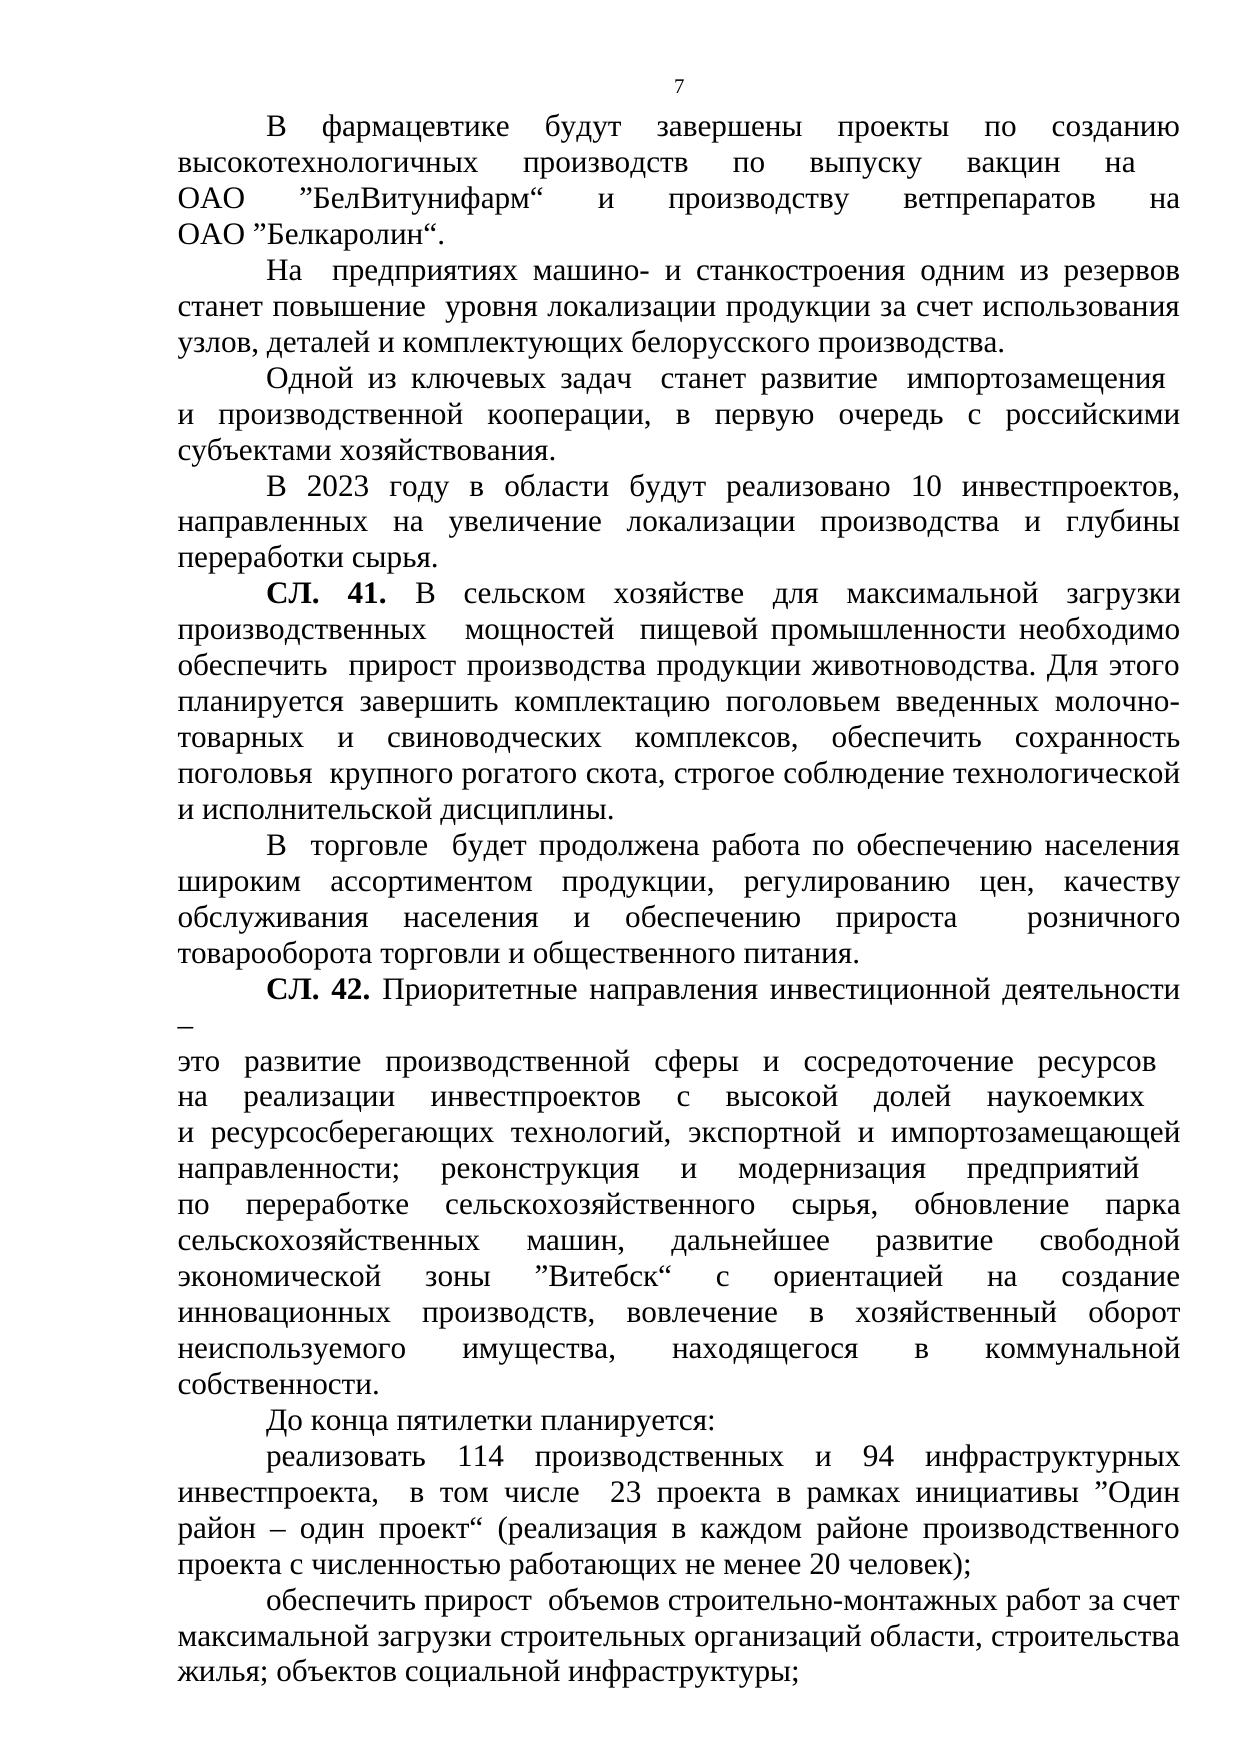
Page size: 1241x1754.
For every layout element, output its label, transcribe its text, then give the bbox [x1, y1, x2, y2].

text СЛ. 42. Приоритетные направления инвестиционной деятельности – это развитие производственной сферы и сосредоточение ресурсов на реализации инвестпроектов с высокой долей наукоемких и ресурсосберегающих технологий, экспортной и импортозамещающей направленности; реконструкция и модернизация предприятий по переработке сельскохозяйственного сырья, обновление парка сельскохозяйственных машин, дальнейшее развитие свободной экономической зоны ”Витебск“ с ориентацией на создание инновационных производств, вовлечение в хозяйственный оборот неиспользуемого имущества, находящегося в коммунальной собственности. [177, 970, 1181, 1401]
text обеспечить прирост объемов строительно-монтажных работ за счет максимальной загрузки строительных организаций области, строительства жилья; объектов социальной инфраструктуры; [177, 1581, 1181, 1689]
text В фармацевтике будут завершены проекты по созданию высокотехнологичных производств по выпуску вакцин на ОАО ”БелВитунифарм“ и производству ветпрепаратов на ОАО ”Белкаролин“. [177, 107, 1181, 251]
text реализовать 114 производственных и 94 инфраструктурных инвестпроекта, в том числе 23 проекта в рамках инициативы ”Один район – один проект“ (реализация в каждом районе производственного проекта с численностью работающих не менее 20 человек); [177, 1437, 1181, 1581]
text Одной из ключевых задач станет развитие импортозамещения и производственной кооперации, в первую очередь с российскими субъектами хозяйствования. [177, 359, 1181, 467]
text На предприятиях машино- и станкостроения одним из резервов станет повышение уровня локализации продукции за счет использования узлов, деталей и комплектующих белорусского производства. [177, 251, 1181, 359]
text СЛ. 41. В сельском хозяйстве для максимальной загрузки производственных мощностей пищевой промышленности необходимо обеспечить прирост производства продукции животноводства. Для этого планируется завершить комплектацию поголовьем введенных молочно-товарных и свиноводческих комплексов, обеспечить сохранность поголовья крупного рогатого скота, строгое соблюдение технологической и исполнительской дисциплины. [177, 574, 1181, 826]
text В 2023 году в области будут реализовано 10 инвестпроектов, направленных на увеличение локализации производства и глубины переработки сырья. [177, 467, 1181, 574]
text До конца пятилетки планируется: [177, 1401, 1181, 1437]
text В торговле будет продолжена работа по обеспечению населения широким ассортиментом продукции, регулированию цен, качеству обслуживания населения и обеспечению прироста розничного товарооборота торговли и общественного питания. [177, 826, 1181, 970]
